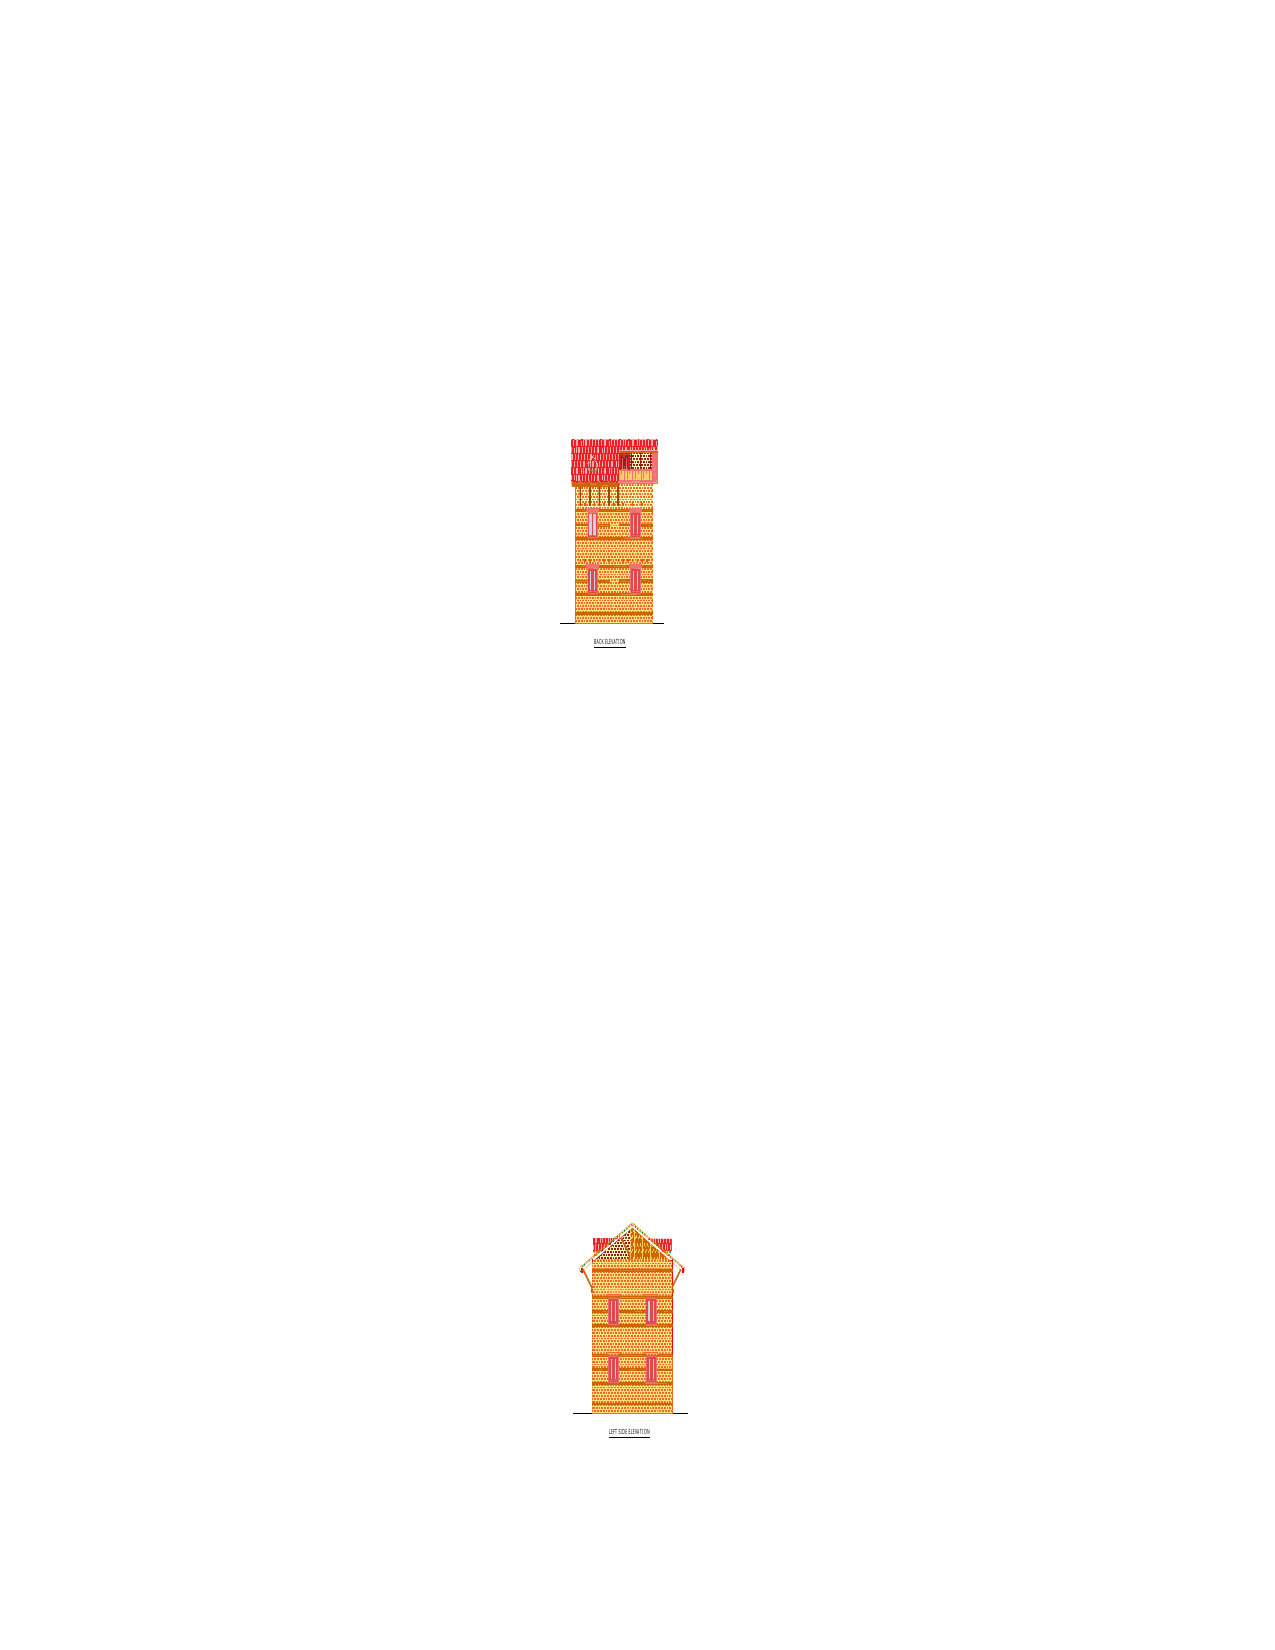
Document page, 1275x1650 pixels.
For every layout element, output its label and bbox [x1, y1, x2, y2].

table_header [150, 225, 1124, 1584]
